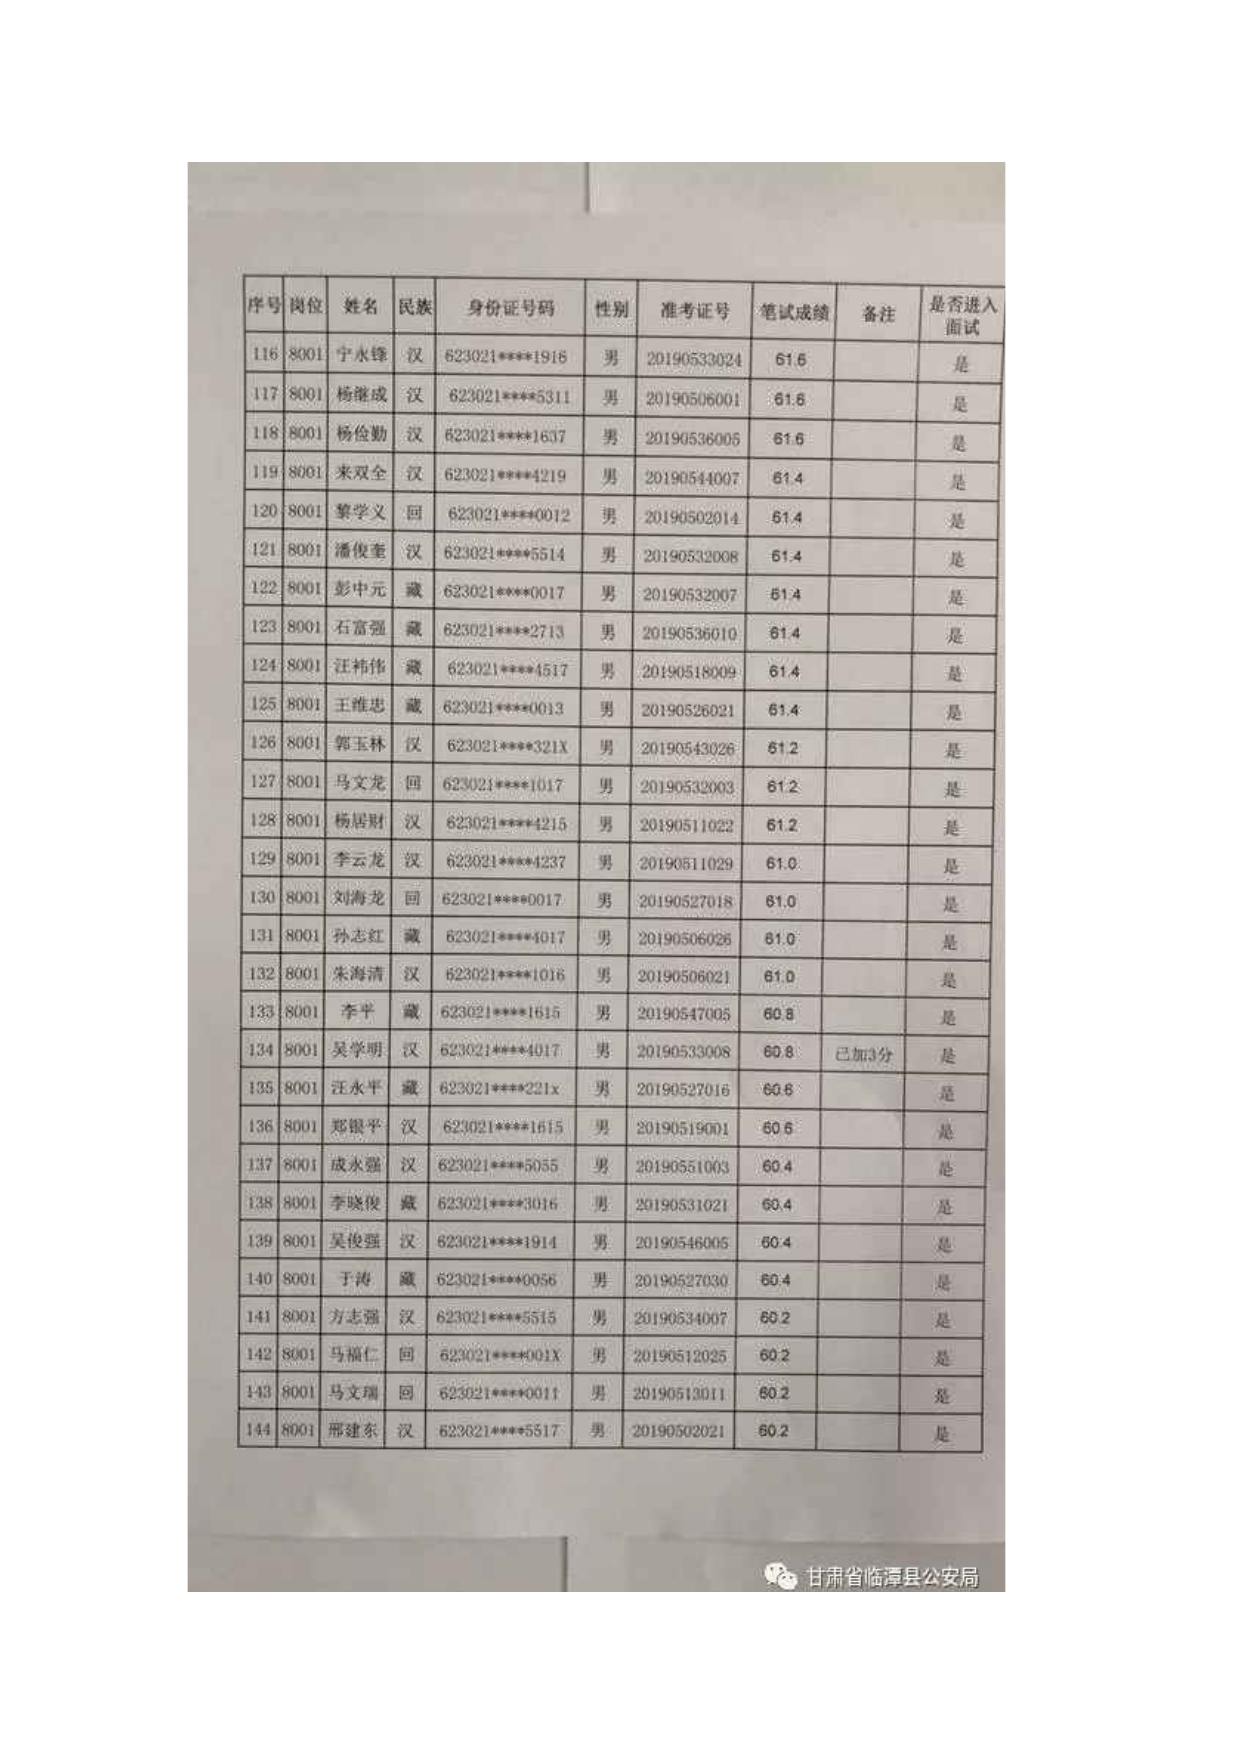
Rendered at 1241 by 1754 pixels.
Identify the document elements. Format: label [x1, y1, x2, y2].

picture [187, 162, 1006, 1592]
